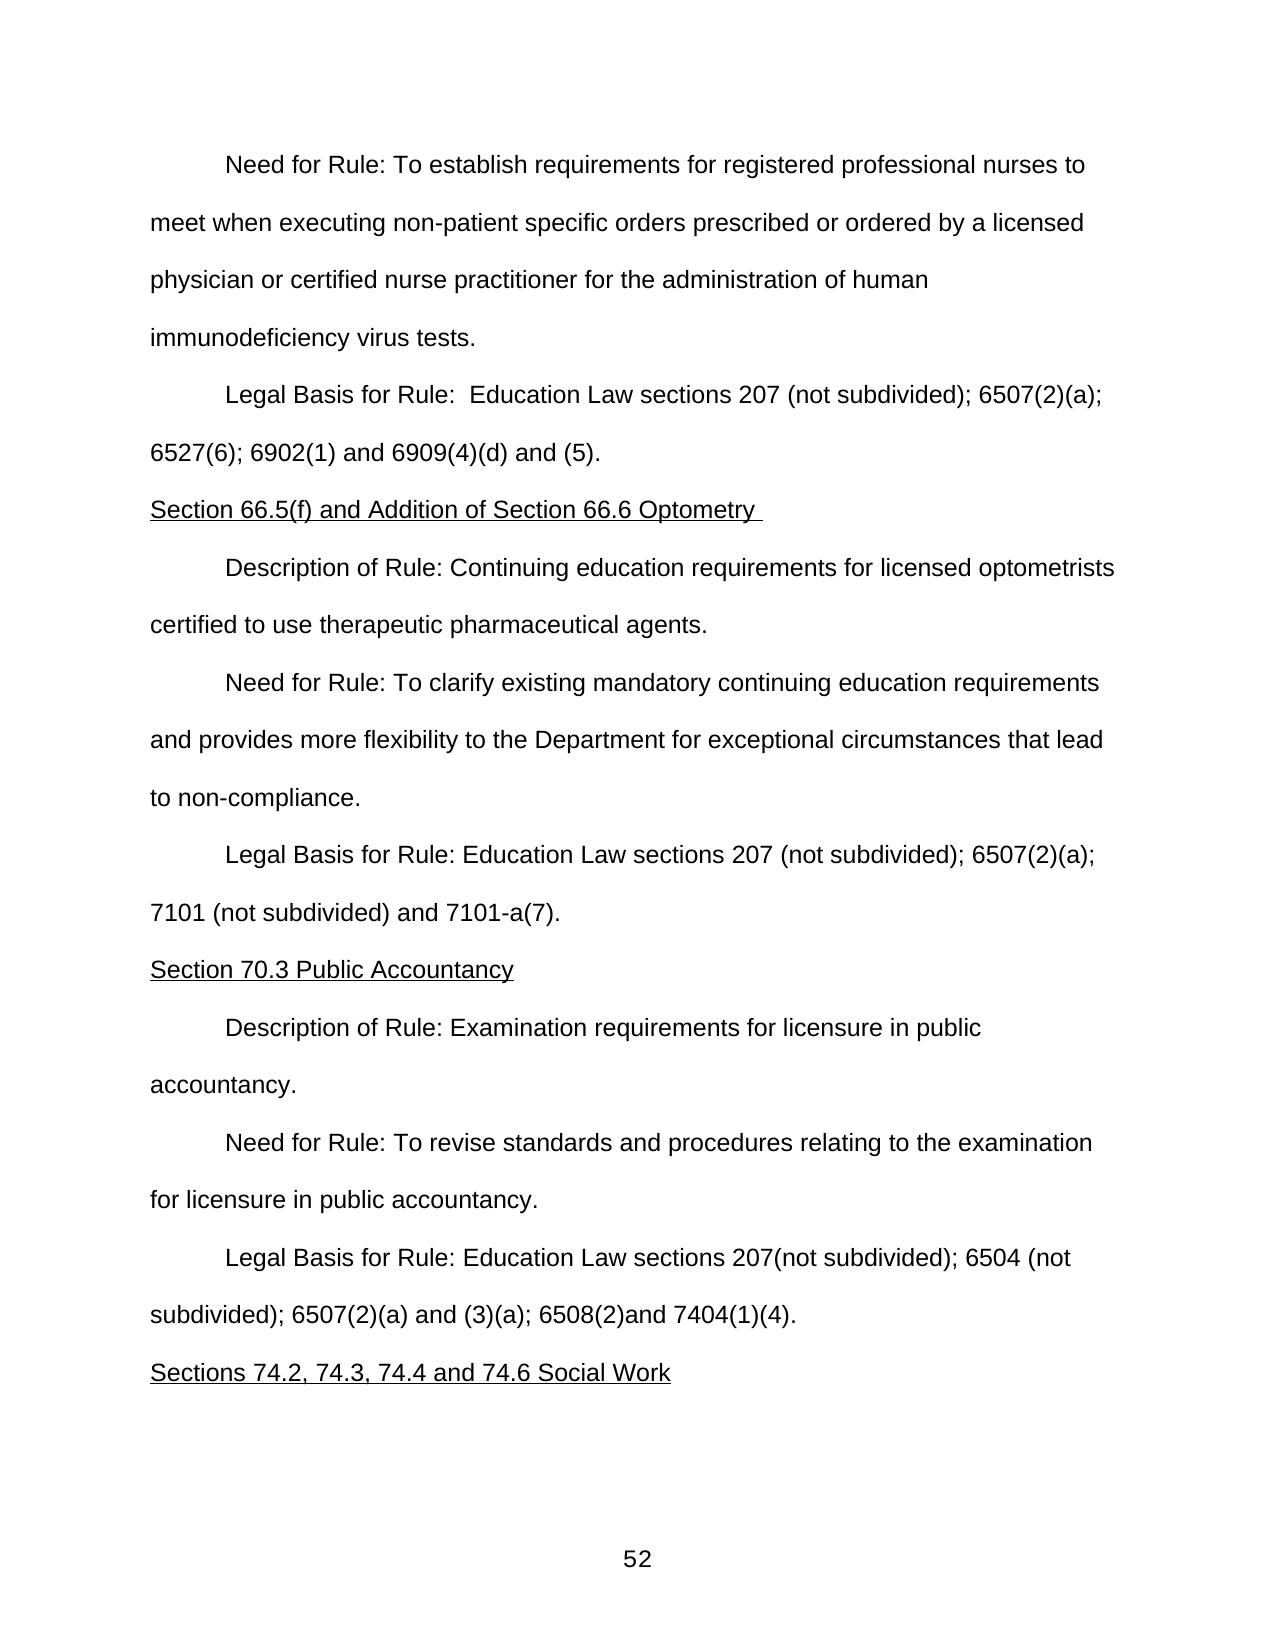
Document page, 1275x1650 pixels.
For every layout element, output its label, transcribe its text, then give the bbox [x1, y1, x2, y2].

text Need for Rule: To clarify existing mandatory continuing education requirements and provides more flexibility to the Department for exceptional circumstances that lead to non-compliance. [150, 667, 1125, 811]
text Need for Rule: To revise standards and procedures relating to the examination for licensure in public accountancy. [150, 1127, 1125, 1214]
text Legal Basis for Rule: Education Law sections 207(not subdivided); 6504 (not subdivided); 6507(2)(a) and (3)(a); 6508(2)and 7404(1)(4). [150, 1242, 1125, 1329]
text Legal Basis for Rule: Education Law sections 207 (not subdivided); 6507(2)(a); 6527(6); 6902(1) and 6909(4)(d) and (5). [150, 380, 1125, 466]
text Need for Rule: To establish requirements for registered professional nurses to meet when executing non-patient specific orders prescribed or ordered by a licensed physician or certified nurse practitioner for the administration of human immunodeficiency virus tests. [150, 150, 1125, 351]
text Legal Basis for Rule: Education Law sections 207 (not subdivided); 6507(2)(a); 7101 (not subdivided) and 7101-a(7). [150, 840, 1125, 926]
text Sections 74.2, 74.3, 74.4 and 74.6 Social Work [150, 1357, 1125, 1386]
text Description of Rule: Examination requirements for licensure in public accountancy. [150, 1012, 1125, 1099]
text Description of Rule: Continuing education requirements for licensed optometrists certified to use therapeutic pharmaceutical agents. [150, 552, 1125, 639]
text Section 70.3 Public Accountancy [150, 955, 1125, 984]
text Section 66.5(f) and Addition of Section 66.6 Optometry [150, 495, 1125, 524]
